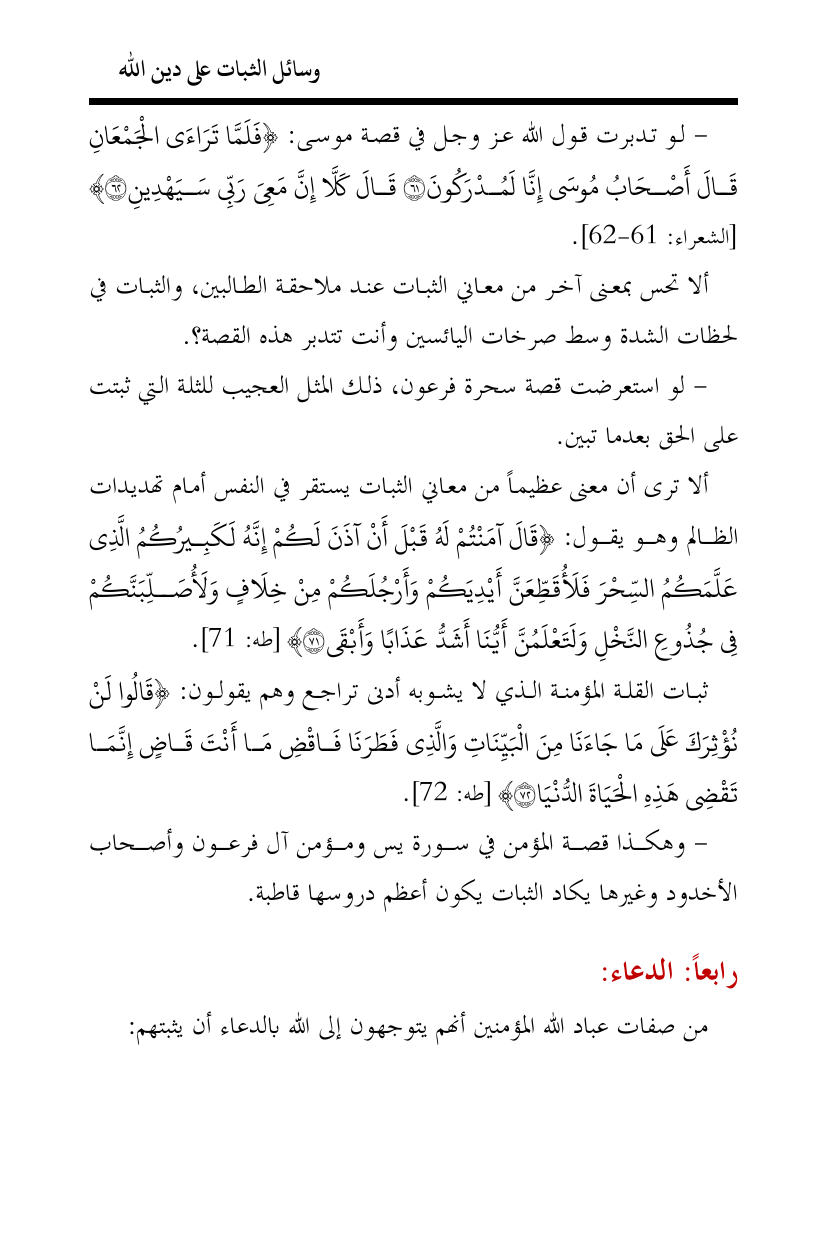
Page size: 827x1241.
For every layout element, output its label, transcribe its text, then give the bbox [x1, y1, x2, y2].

text من صفات عباد الله المؤمنين أنهم يتوجهون إلى الله بالدعاء أن يثبتهم: [89, 1002, 738, 1052]
text رابعاً: الدعاء: [89, 944, 738, 1002]
text ألا ترى أن معنى عظيماً من معاني الثبات يستقر في النفس أمام تهديدات الظالم وهو يقول: ﴿قَالَ آمَنْتُمْ لَهُ قَبْلَ أَنْ آذَنَ لَكُمْ إِنَّهُ لَكَبِيرُكُمُ الَّذِي عَلَّمَكُمُ السِّحْرَ فَلَأُقَطِّعَنَّ أَيْدِيَكُمْ وَأَرْجُلَكُمْ مِنْ خِلَافٍ وَلَأُصَلِّبَنَّكُمْ فِي جُذُوعِ النَّخْلِ وَلَتَعْلَمُنَّ أَيُّنَا أَشَدُّ عَذَابًا وَأَبْقَى٧١﴾ [طه: 71]. [89, 462, 738, 666]
text ثبات القلة المؤمنة الذي لا يشوبه أدنى تراجع وهم يقولون: ﴿قَالُوا لَنْ نُؤْثِرَكَ عَلَى مَا جَاءَنَا مِنَ الْبَيِّنَاتِ وَالَّذِي فَطَرَنَا فَاقْضِ مَا أَنْتَ قَاضٍ إِنَّمَا تَقْضِي هَذِهِ الْحَيَاةَ الدُّنْيَا٧٢﴾ [طه: 72]. [89, 666, 738, 819]
text - لو تدبرت قول الله عز وجل في قصة موسى: ﴿فَلَمَّا تَرَاءَى الْجَمْعَانِ قَالَ أَصْحَابُ مُوسَى إِنَّا لَمُدْرَكُونَ٦١ قَالَ كَلَّا إِنَّ مَعِيَ رَبِّي سَيَهْدِينِ٦٢﴾ [الشعراء: 61-62]. [89, 110, 738, 262]
text - لو استعرضت قصة سحرة فرعون، ذلك المثل العجيب للثلة التي ثبتت على الحق بعدما تبين. [89, 362, 738, 462]
text - وهكذا قصة المؤمن في سورة يس ومؤمن آل فرعون وأصحاب الأخدود وغيرها يكاد الثبات يكون أعظم دروسها قاطبة. [89, 820, 738, 919]
text ألا تحس بمعنى آخر من معاني الثبات عند ملاحقة الطالبين، والثبات في لحظات الشدة وسط صرخات اليائسين وأنت تتدبر هذه القصة؟. [89, 262, 738, 362]
